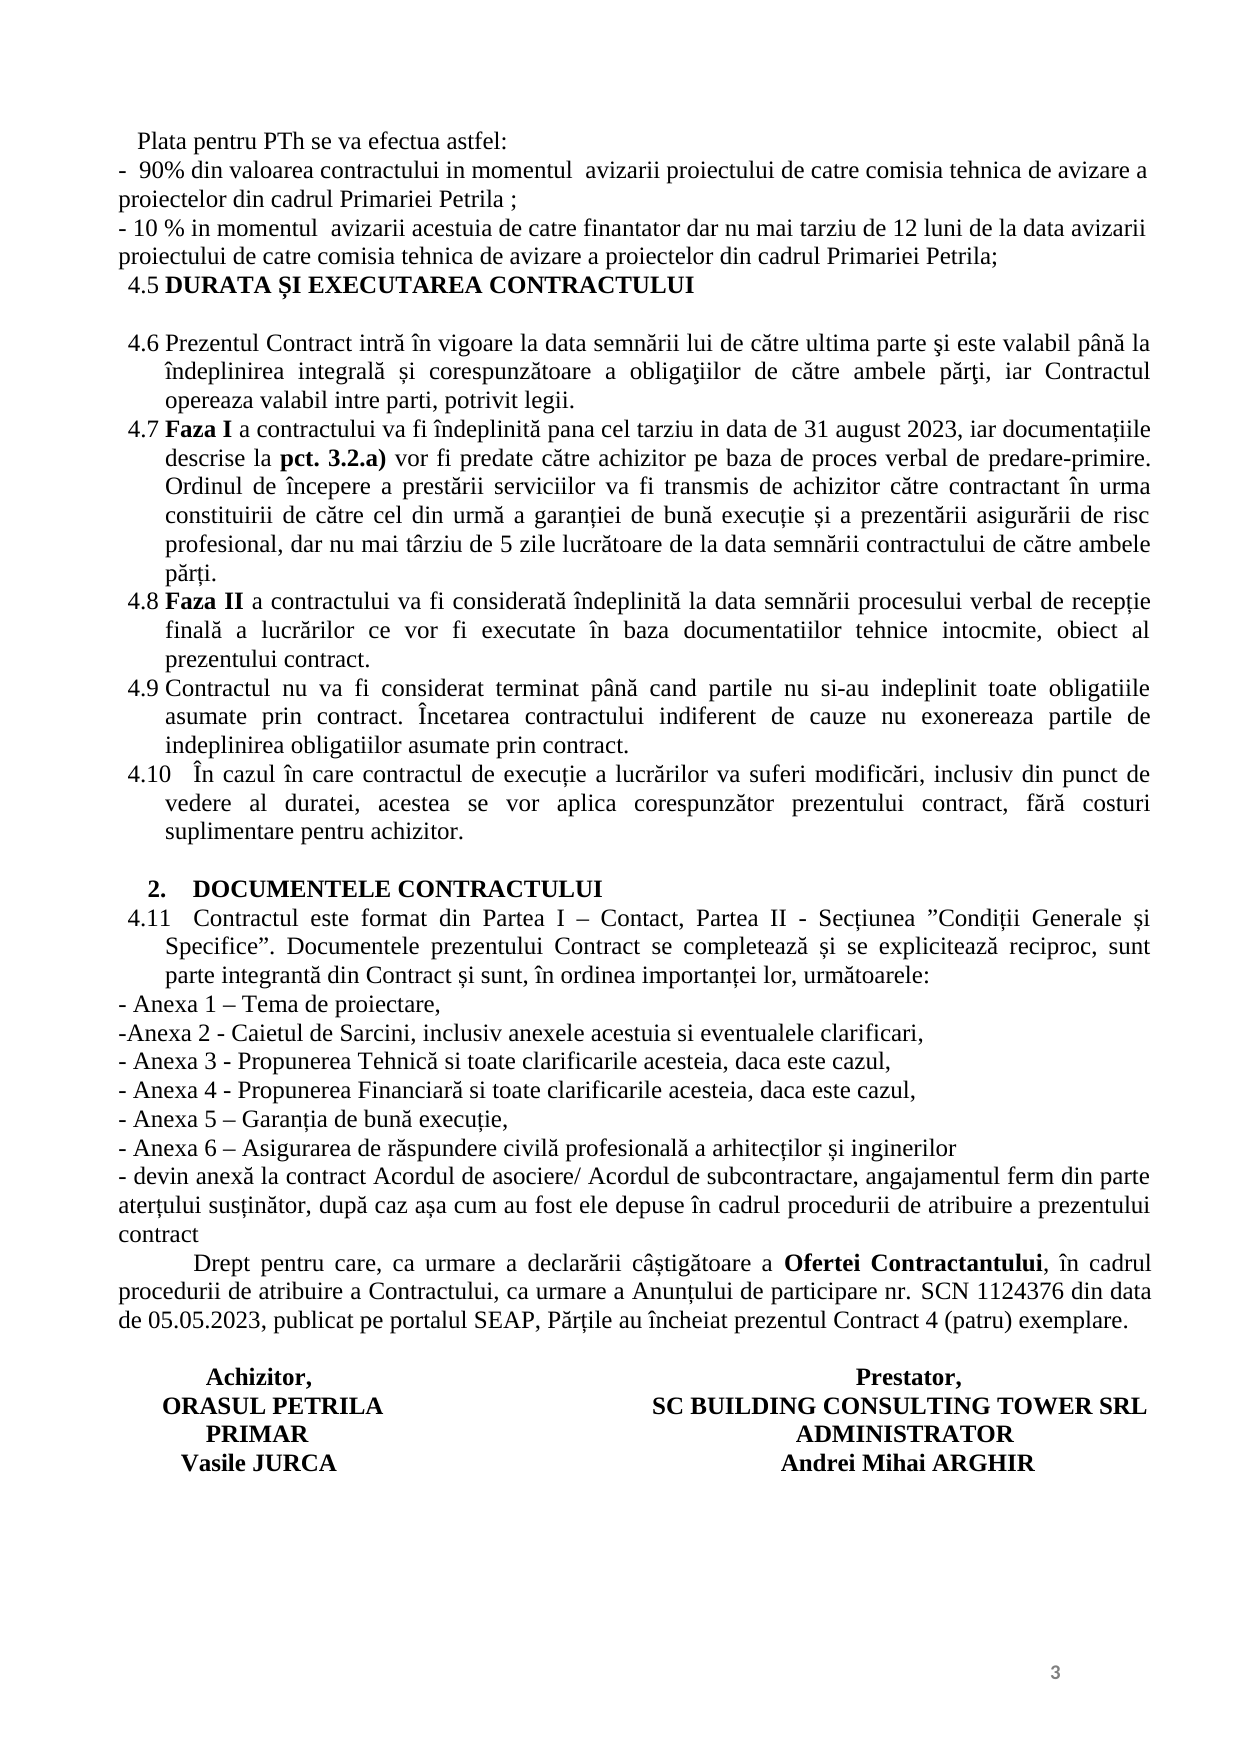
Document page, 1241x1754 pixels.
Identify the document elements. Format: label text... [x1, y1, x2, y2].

text - 90% din valoarea contractului in momentul avizarii proiectului de catre comisia tehnica de avizare a proiectelor din cadrul Primariei Petrila ; [118, 155, 1152, 213]
text -Anexa 2 - Caietul de Sarcini, inclusiv anexele acestuia si eventualele clarificari, [118, 1018, 1152, 1046]
list Prezentul Contract intră în vigoare la data semnării lui de către ultima parte şi este valabil până la îndeplinirea integrală și corespunzătoare a obligaţiilor de către ambele părţi, iar Contractul opereaza valabil intre parti, potrivit legii. [128, 328, 1152, 414]
text Plata pentru PTh se va efectua astfel: [118, 126, 1152, 155]
text PRIMAR ADMINISTRATOR [118, 1419, 1152, 1448]
list Faza I a contractului va fi îndeplinită pana cel tarziu in data de 31 august 2023, iar documentațiile descrise la pct. 3.2.a) vor fi predate către achizitor pe baza de proces verbal de predare-primire. Ordinul de începere a prestării serviciilor va fi transmis de achizitor către contractant în urma constituirii de către cel din urmă a garanției de bună execuție și a prezentării asigurării de risc profesional, dar nu mai târziu de 5 zile lucrătoare de la data semnării contractului de către ambele părți. [128, 414, 1152, 586]
text Drept pentru care, ca urmare a declarării câștigătoare a Ofertei Contractantului, în cadrul procedurii de atribuire a Contractului, ca urmare a Anunțului de participare nr. SCN 1124376 din data de 05.05.2023, publicat pe portalul SEAP, Părțile au încheiat prezentul Contract 4 (patru) exemplare. [118, 1248, 1152, 1334]
text - 10 % in momentul avizarii acestuia de catre finantator dar nu mai tarziu de 12 luni de la data avizarii proiectului de catre comisia tehnica de avizare a proiectelor din cadrul Primariei Petrila; [118, 213, 1152, 270]
text Achizitor, Prestator, [118, 1362, 1152, 1391]
list DURATA ȘI EXECUTAREA CONTRACTULUI [128, 270, 1152, 299]
text - Anexa 4 - Propunerea Financiară si toate clarificarile acesteia, daca este cazul, [118, 1075, 1152, 1104]
text ORASUL PETRILA SC BUILDING CONSULTING TOWER SRL [118, 1391, 1152, 1419]
list Contractul nu va fi considerat terminat până cand partile nu si-au indeplinit toate obligatiile asumate prin contract. Încetarea contractului indiferent de cauze nu exonereaza partile de indeplinirea obligatiilor asumate prin contract. [127, 673, 1152, 759]
list DOCUMENTELE CONTRACTULUI [147, 874, 1152, 903]
text - Anexa 3 - Propunerea Tehnică si toate clarificarile acesteia, daca este cazul, [118, 1046, 1152, 1075]
text - Anexa 5 – Garanția de bună execuție, [118, 1104, 1152, 1133]
list Contractul este format din Partea I – Contact, Partea II - Secțiunea ”Condiții Generale și Specifice”. Documentele prezentului Contract se completează și se explicitează reciproc, sunt parte integrantă din Contract și sunt, în ordinea importanței lor, următoarele: [127, 903, 1152, 989]
list În cazul în care contractul de execuție a lucrărilor va suferi modificări, inclusiv din punct de vedere al duratei, acestea se vor aplica corespunzător prezentului contract, fără costuri suplimentare pentru achizitor. [127, 759, 1152, 845]
text - devin anexă la contract Acordul de asociere/ Acordul de subcontractare, angajamentul ferm din parte aterțului susținător, după caz așa cum au fost ele depuse în cadrul procedurii de atribuire a prezentului contract [118, 1161, 1152, 1248]
text - Anexa 6 – Asigurarea de răspundere civilă profesională a arhitecților și inginerilor [118, 1133, 1152, 1161]
list Faza II a contractului va fi considerată îndeplinită la data semnării procesului verbal de recepție finală a lucrărilor ce vor fi executate în baza documentatiilor tehnice intocmite, obiect al prezentului contract. [127, 586, 1152, 673]
text Vasile JURCA Andrei Mihai ARGHIR [118, 1448, 1152, 1477]
text - Anexa 1 – Tema de proiectare, [118, 989, 1152, 1018]
